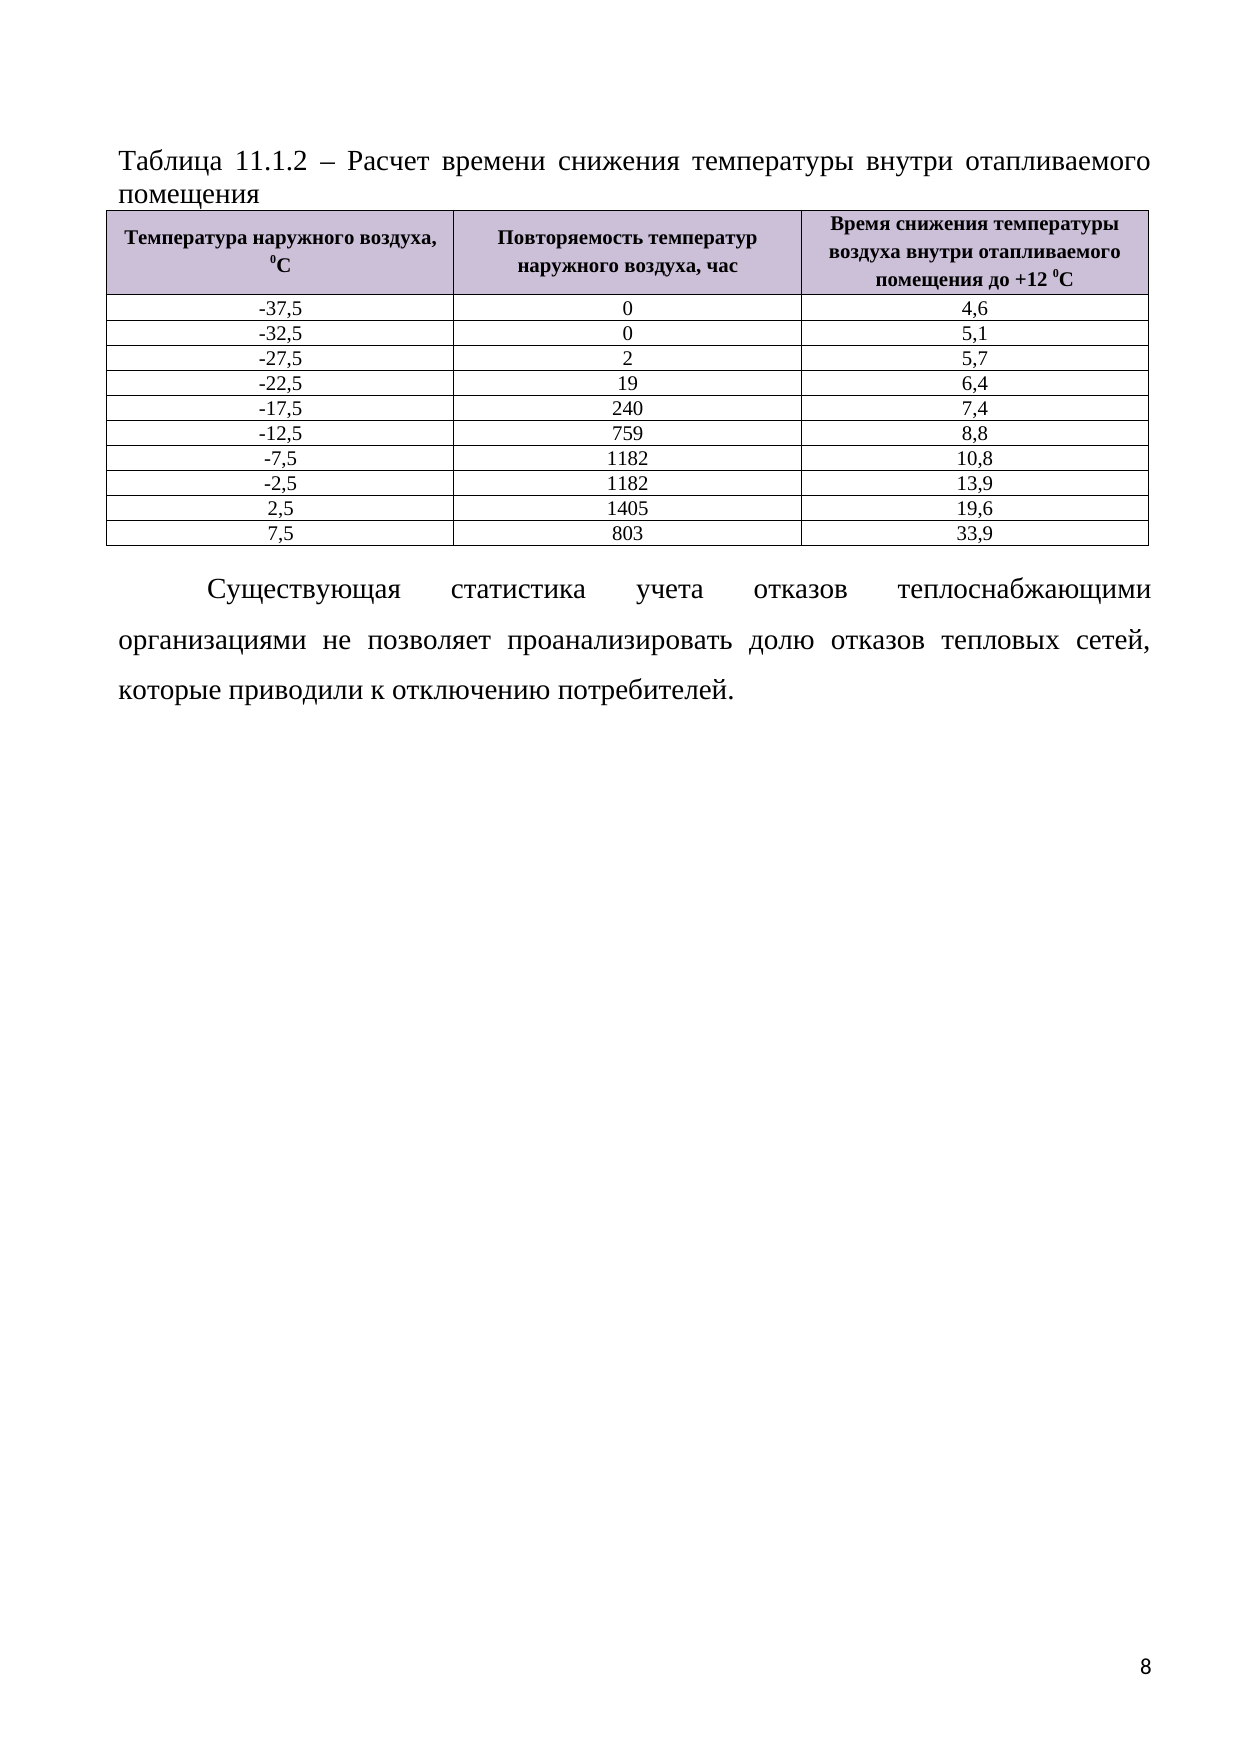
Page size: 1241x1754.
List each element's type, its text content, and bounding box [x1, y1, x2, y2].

table_cell -37,5 [107, 295, 453, 319]
table_cell 5,7 [802, 346, 1148, 370]
table_cell 1182 [454, 446, 801, 470]
table_cell 7,5 [107, 521, 453, 545]
table_cell 19 [454, 371, 801, 395]
table_cell 1405 [454, 496, 801, 520]
table_header Время снижения температуры воздуха внутри отапливаемого помещения до +12 0С [802, 211, 1148, 294]
table_cell 33,9 [802, 521, 1148, 545]
table_cell 0 [454, 295, 801, 319]
text Существующая статистика учета отказов теплоснабжающими организациями не позволяет проанализировать долю отказов тепловых сетей, которые приводили к отключению потребителей. [118, 571, 1152, 706]
table_cell 8,8 [802, 421, 1148, 445]
table_cell 13,9 [802, 471, 1148, 495]
table_cell 759 [454, 421, 801, 445]
table_cell 2 [454, 346, 801, 370]
table_cell 240 [454, 396, 801, 420]
table_cell 5,1 [802, 321, 1148, 344]
table_cell 10,8 [802, 446, 1148, 470]
table_cell 6,4 [802, 371, 1148, 395]
table_cell 0 [454, 321, 801, 344]
text Таблица 11.1.2 – Расчет времени снижения температуры внутри отапливаемого помещения [118, 143, 1152, 210]
table_cell 7,4 [802, 396, 1148, 420]
table_cell -27,5 [107, 346, 453, 370]
table_header Температура наружного воздуха, 0С [107, 211, 453, 294]
table_cell -7,5 [107, 446, 453, 470]
table_cell 19,6 [802, 496, 1148, 520]
table_cell 4,6 [802, 295, 1148, 319]
table_cell -2,5 [107, 471, 453, 495]
table_cell 803 [454, 521, 801, 545]
table_cell -22,5 [107, 371, 453, 395]
table_cell -12,5 [107, 421, 453, 445]
table_cell -32,5 [107, 321, 453, 344]
table_cell 1182 [454, 471, 801, 495]
table_cell 2,5 [107, 496, 453, 520]
table_cell -17,5 [107, 396, 453, 420]
table_header Повторяемость температур наружного воздуха, час [454, 211, 801, 294]
